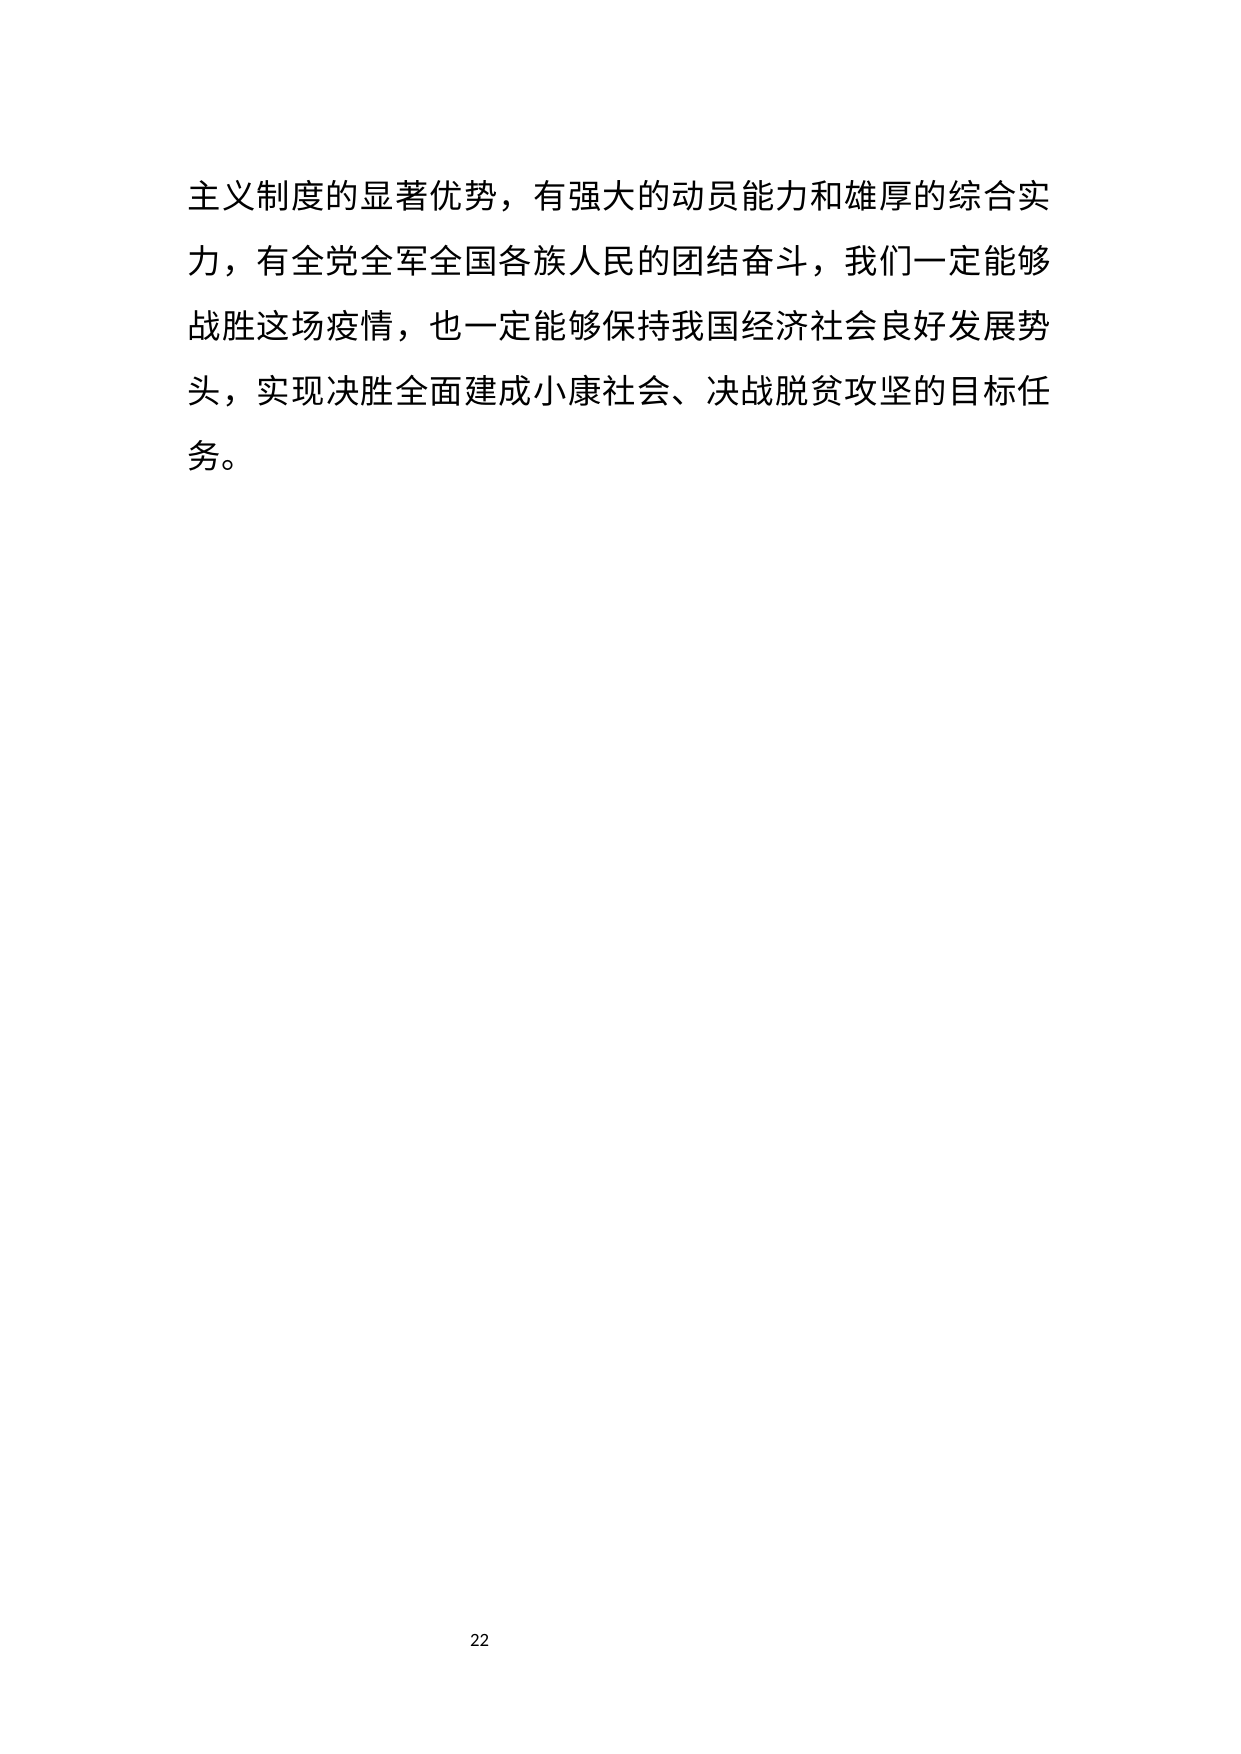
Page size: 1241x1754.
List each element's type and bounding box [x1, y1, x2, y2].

text [187, 162, 1053, 487]
